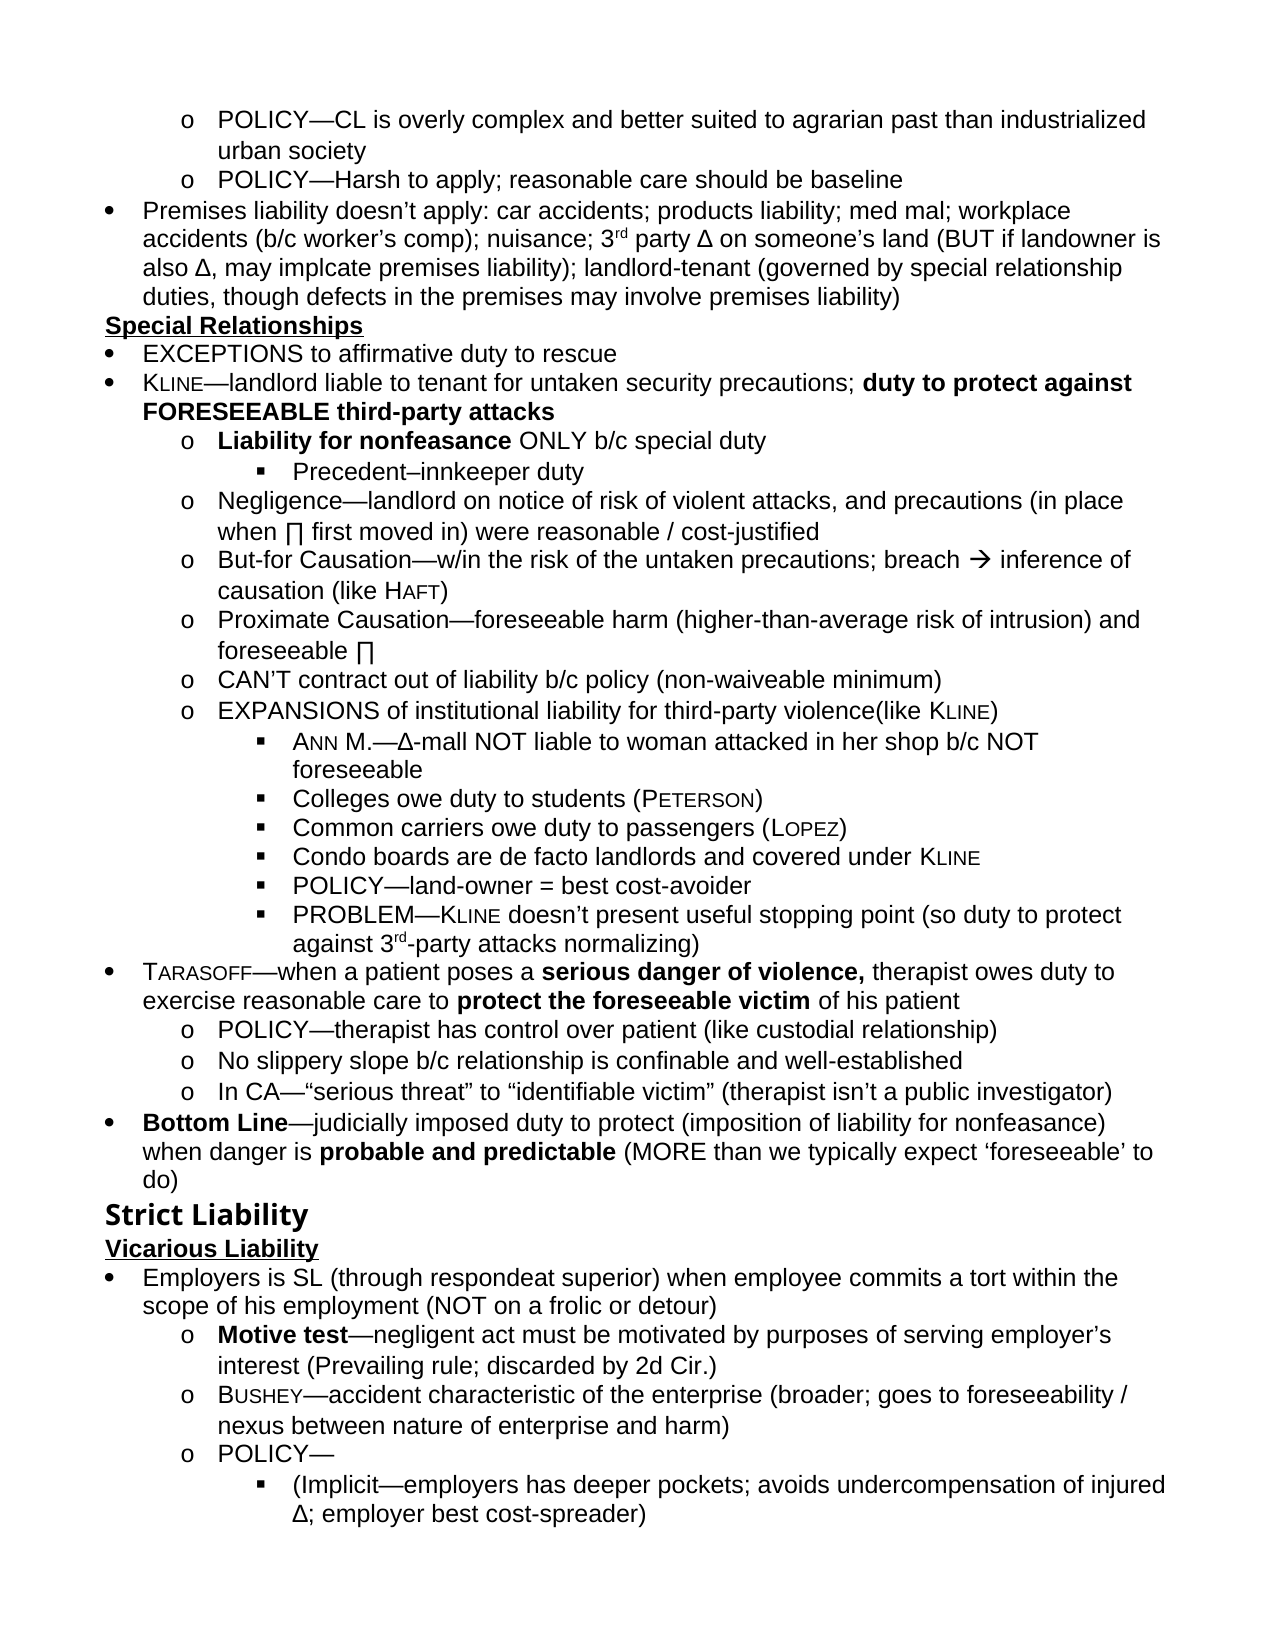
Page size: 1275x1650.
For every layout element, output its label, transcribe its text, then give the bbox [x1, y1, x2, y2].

list Colleges owe duty to students (Peterson) [255, 784, 1170, 813]
list Negligence—landlord on notice of risk of violent attacks, and precautions (in place when ∏ first moved in) were reasonable / cost-justified [180, 486, 1170, 545]
text Strict Liability [105, 1194, 1170, 1234]
list POLICY—therapist has control over patient (like custodial relationship) [180, 1015, 1170, 1046]
text Special Relationships [105, 311, 1170, 339]
list CAN’T contract out of liability b/c policy (non-waiveable minimum) [180, 665, 1170, 696]
list Premises liability doesn’t apply: car accidents; products liability; med mal; workplace accidents (b/c worker’s comp); nuisance; 3rd party ∆ on someone’s land (BUT if landowner is also ∆, may implcate premises liability); landlord-tenant (governed by special relationship duties, though defects in the premises may involve premises liability) [105, 196, 1170, 311]
list Kline—landlord liable to tenant for untaken security precautions; duty to protect against FORESEEABLE third-party attacks [105, 368, 1170, 426]
list Employers is SL (through respondeat superior) when employee commits a tort within the scope of his employment (NOT on a frolic or detour) [105, 1262, 1170, 1320]
list Bushey—accident characteristic of the enterprise (broader; goes to foreseeability / nexus between nature of enterprise and harm) [180, 1380, 1170, 1439]
list Common carriers owe duty to passengers (Lopez) [255, 813, 1170, 842]
list Precedent–innkeeper duty [255, 457, 1170, 486]
list EXCEPTIONS to affirmative duty to rescue [105, 339, 1170, 368]
list EXPANSIONS of institutional liability for third-party violence(like Kline) [180, 696, 1170, 727]
text Vicarious Liability [105, 1234, 1170, 1262]
list Motive test—negligent act must be motivated by purposes of serving employer’s interest (Prevailing rule; discarded by 2d Cir.) [180, 1320, 1170, 1380]
list Liability for nonfeasance ONLY b/c special duty [180, 426, 1170, 457]
list No slippery slope b/c relationship is confinable and well-established [180, 1046, 1170, 1077]
list POLICY—CL is overly complex and better suited to agrarian past than industrialized urban society [180, 105, 1170, 165]
list In CA—“serious threat” to “identifiable victim” (therapist isn’t a public investigator) [180, 1077, 1170, 1108]
list Proximate Causation—foreseeable harm (higher-than-average risk of intrusion) and foreseeable ∏ [180, 605, 1170, 665]
list Ann M.—∆-mall NOT liable to woman attacked in her shop b/c NOT foreseeable [255, 727, 1170, 784]
list POLICY— [180, 1439, 1170, 1470]
list Tarasoff—when a patient poses a serious danger of violence, therapist owes duty to exercise reasonable care to protect the foreseeable victim of his patient [105, 957, 1170, 1015]
list (Implicit—employers has deeper pockets; avoids undercompensation of injured ∆; employer best cost-spreader) [255, 1470, 1170, 1528]
list PROBLEM—Kline doesn’t present useful stopping point (so duty to protect against 3rd-party attacks normalizing) [255, 900, 1170, 957]
list Bottom Line—judicially imposed duty to protect (imposition of liability for nonfeasance) when danger is probable and predictable (MORE than we typically expect ‘foreseeable’ to do) [105, 1108, 1170, 1194]
list POLICY—Harsh to apply; reasonable care should be baseline [180, 165, 1170, 196]
list But-for Causation—w/in the risk of the untaken precautions; breach inference of causation (like Haft) [180, 545, 1170, 605]
list Condo boards are de facto landlords and covered under Kline [255, 842, 1170, 871]
list POLICY—land-owner = best cost-avoider [255, 871, 1170, 900]
